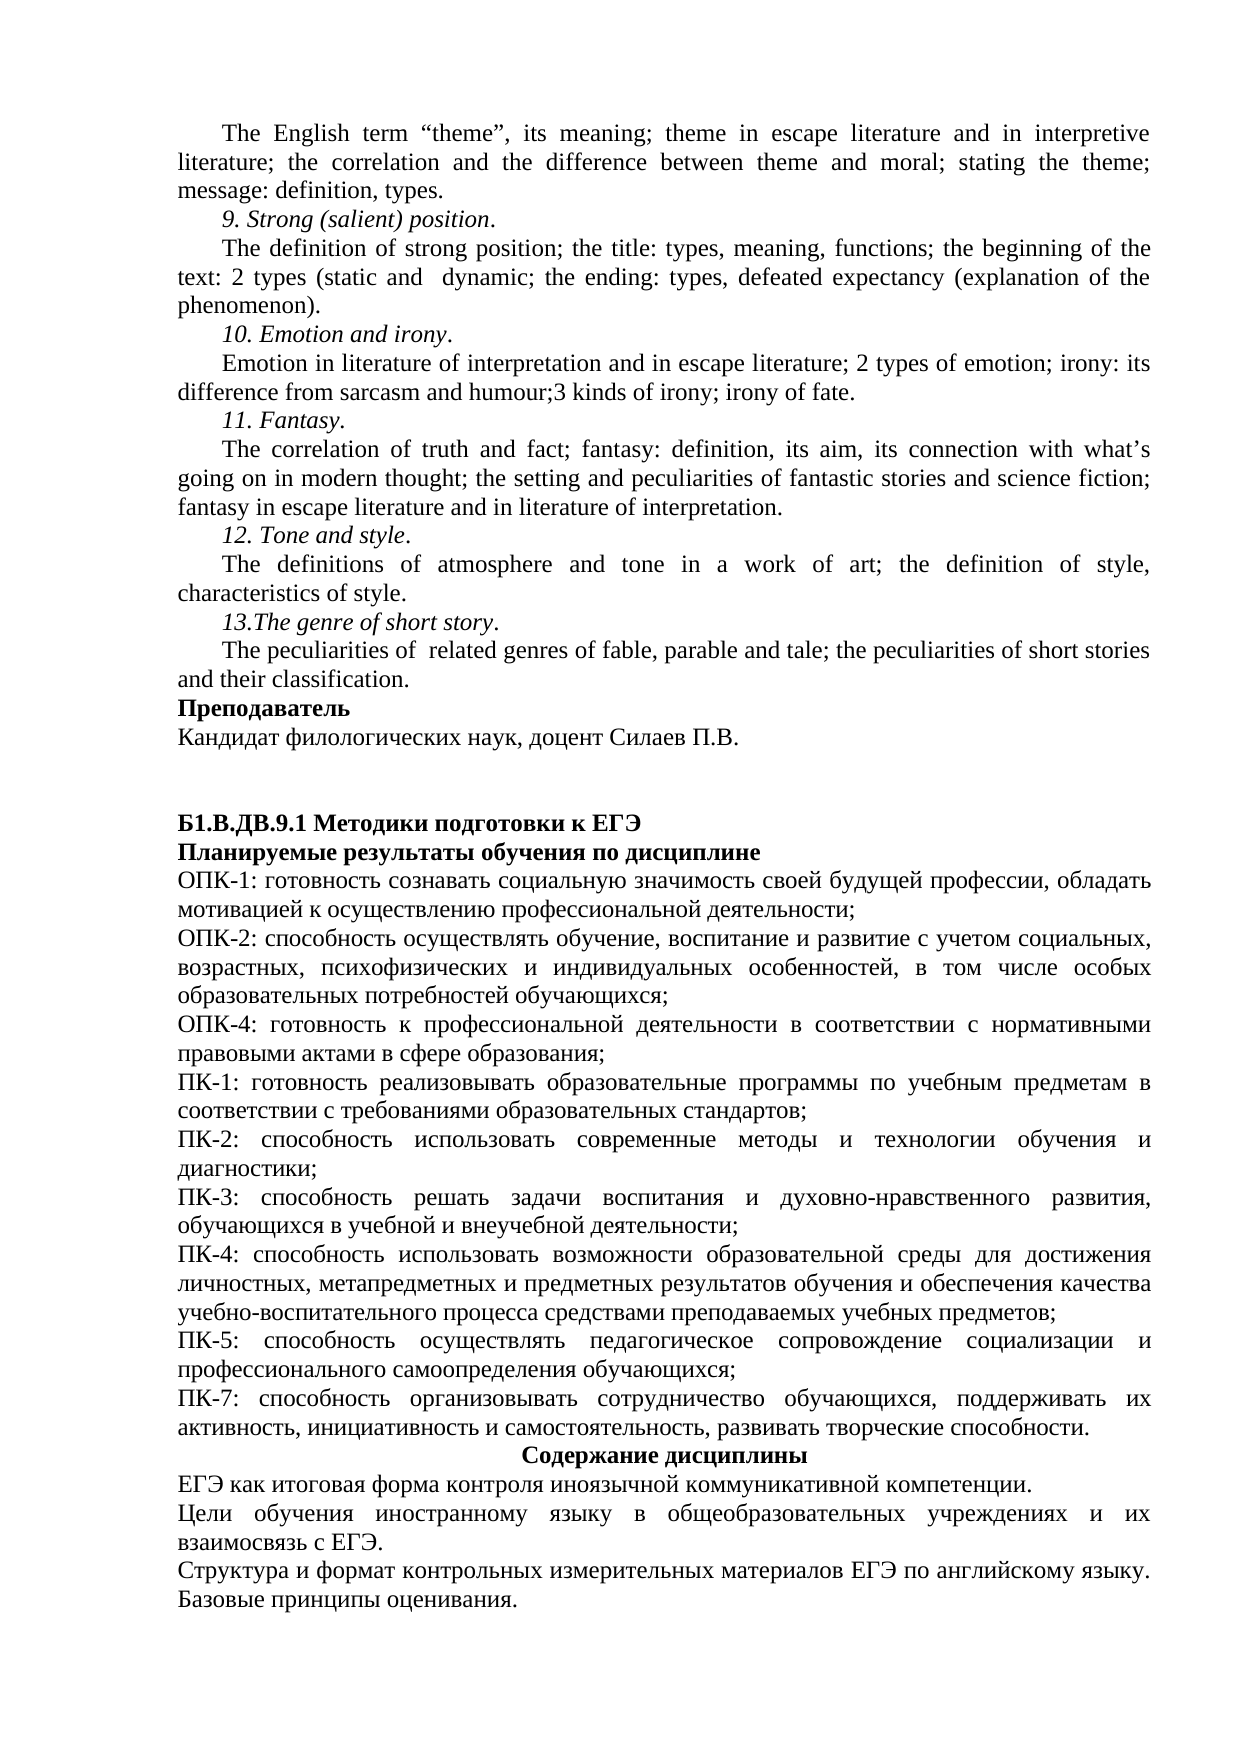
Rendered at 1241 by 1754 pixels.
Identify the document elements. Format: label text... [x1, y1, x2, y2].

text Структура и формат контрольных измерительных материалов ЕГЭ по английскому языку. Базовые принципы оценивания. [177, 1556, 1152, 1613]
text Цели обучения иностранному языку в общеобразовательных учреждениях и их взаимосвязь с ЕГЭ. [177, 1498, 1152, 1556]
text ОПК-2: способность осуществлять обучение, воспитание и развитие с учетом социальных, возрастных, психофизических и индивидуальных особенностей, в том числе особых образовательных потребностей обучающихся; [177, 923, 1152, 1009]
text The definition of strong position; the title: types, meaning, functions; the beginning of the text: 2 types (static and dynamic; the ending: types, defeated expectancy (explanation of the phenomenon). [177, 233, 1152, 319]
text ПК-2: способность использовать современные методы и технологии обучения и диагностики; [177, 1124, 1152, 1182]
text ОПК-4: готовность к профессиональной деятельности в соответствии с нормативными правовыми актами в сфере образования; [177, 1009, 1152, 1067]
text The definitions of atmosphere and tone in a work of art; the definition of style, characteristics of style. [177, 549, 1152, 607]
text ОПК-1: готовность сознавать социальную значимость своей будущей профессии, обладать мотивацией к осуществлению профессиональной деятельности; [177, 866, 1152, 923]
text ЕГЭ как итоговая форма контроля иноязычной коммуникативной компетенции. [177, 1469, 1152, 1498]
text ПК-5: способность осуществлять педагогическое сопровождение социализации и профессионального самоопределения обучающихся; [177, 1326, 1152, 1383]
text Содержание дисциплины [177, 1441, 1152, 1469]
text Emotion in literature of interpretation and in escape literature; 2 types of emotion; irony: its difference from sarcasm and humour;3 kinds of irony; irony of fate. [177, 348, 1152, 406]
text ПК-4: способность использовать возможности образовательной среды для достижения личностных, метапредметных и предметных результатов обучения и обеспечения качества учебно-воспитательного процесса средствами преподаваемых учебных предметов; [177, 1239, 1152, 1326]
text 9. Strong (salient) position. [177, 204, 1152, 233]
text 10. Emotion and irony. [177, 319, 1152, 348]
text The correlation of truth and fact; fantasy: definition, its aim, its connection with what’s going on in modern thought; the setting and peculiarities of fantastic stories and science fiction; fantasy in escape literature and in literature of interpretation. [177, 434, 1152, 521]
text Кандидат филологических наук, доцент Силаев П.В. [177, 722, 1152, 751]
text ПК-1: готовность реализовывать образовательные программы по учебным предметам в соответствии с требованиями образовательных стандартов; [177, 1067, 1152, 1124]
text The English term “theme”, its meaning; theme in escape literature and in interpretive literature; the correlation and the difference between theme and moral; stating the theme; message: definition, types. [177, 118, 1152, 204]
text Б1.В.ДВ.9.1 Методики подготовки к ЕГЭ [177, 808, 1152, 837]
text 13.The genre of short story. [177, 607, 1152, 636]
text The peculiarities of related genres of fable, parable and tale; the peculiarities of short stories and their classification. [177, 636, 1152, 693]
text ПК-7: способность организовывать сотрудничество обучающихся, поддерживать их активность, инициативность и самостоятельность, развивать творческие способности. [177, 1383, 1152, 1441]
text ПК-3: способность решать задачи воспитания и духовно-нравственного развития, обучающихся в учебной и внеучебной деятельности; [177, 1182, 1152, 1239]
text 12. Tone and style. [177, 521, 1152, 549]
text Преподаватель [177, 693, 1152, 722]
text 11. Fantasy. [177, 406, 1152, 434]
text Планируемые результаты обучения по дисциплине [177, 837, 1152, 866]
